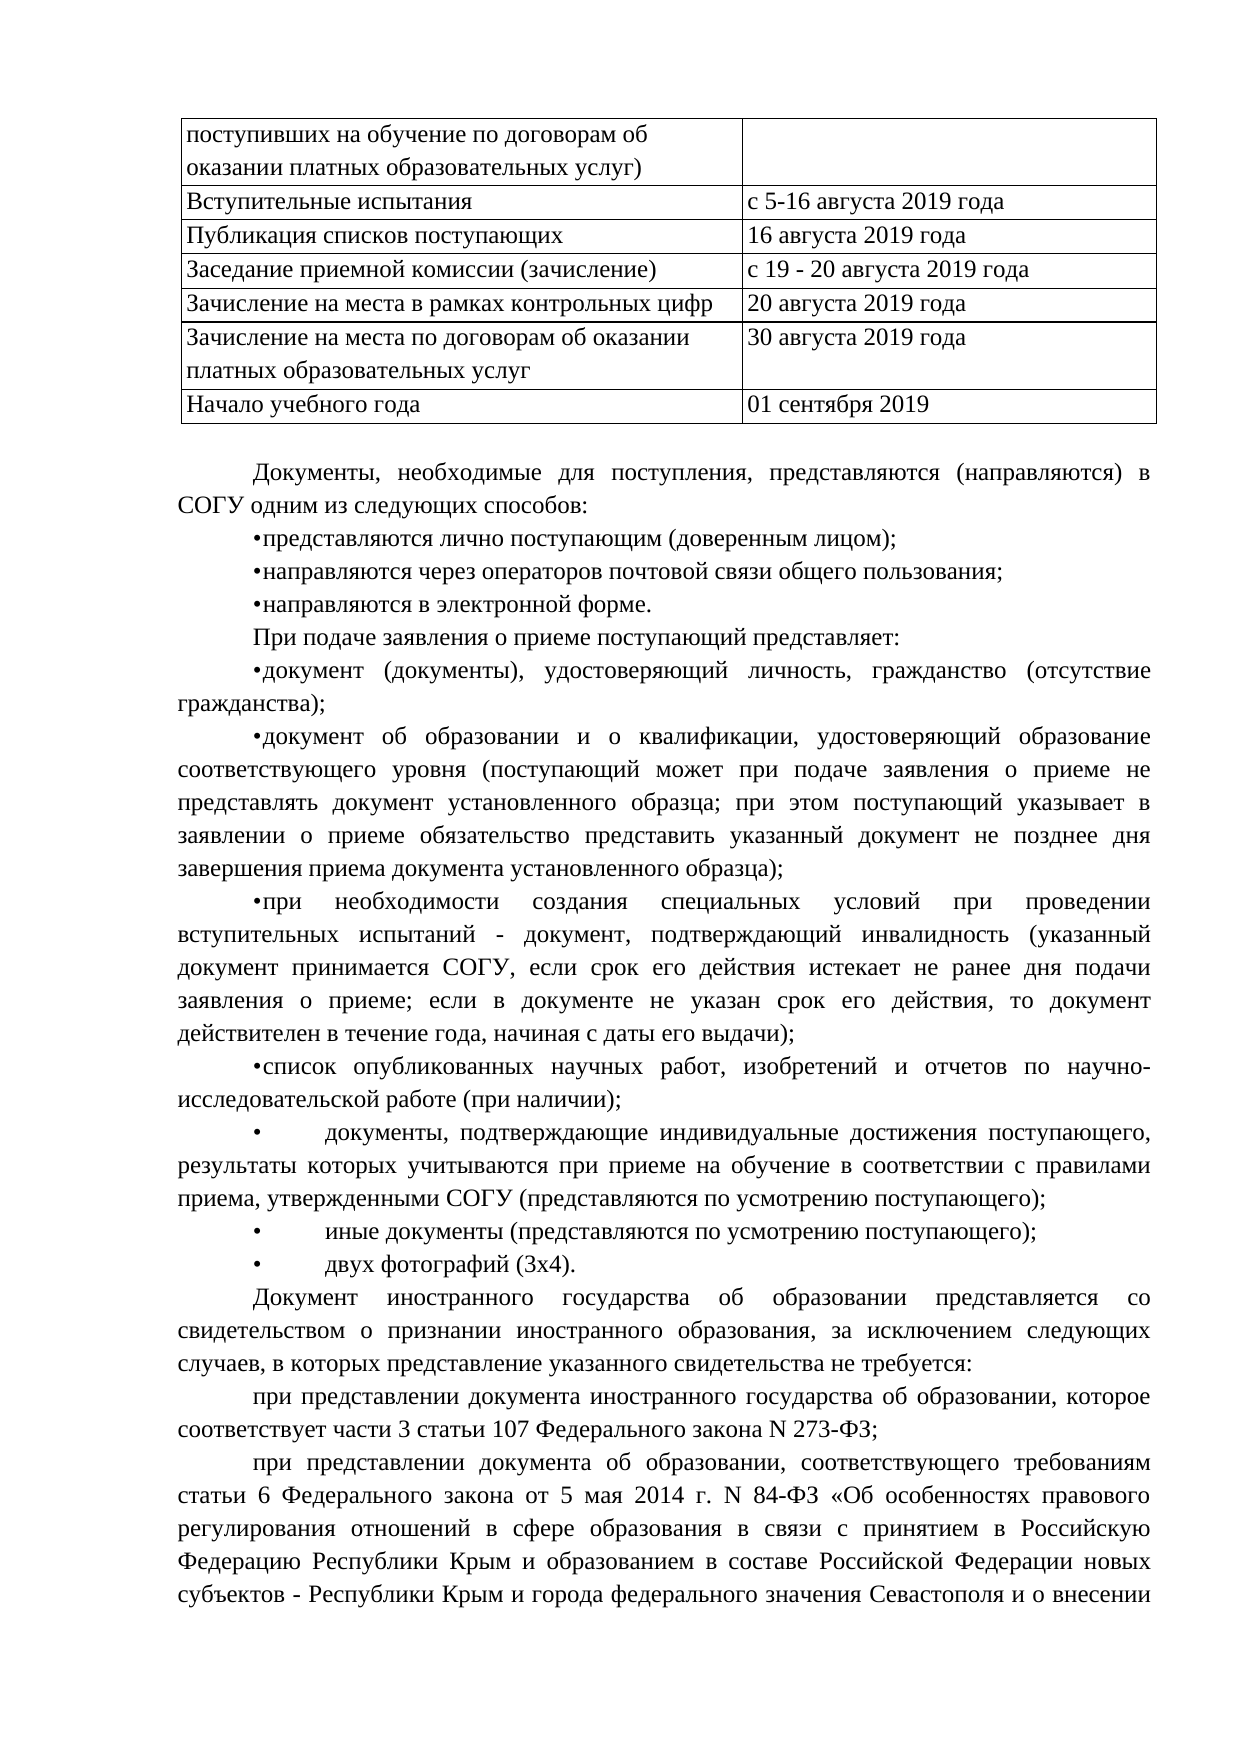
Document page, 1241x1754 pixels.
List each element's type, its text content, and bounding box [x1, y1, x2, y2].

list иные документы (представляются по усмотрению поступающего); [177, 1216, 1152, 1245]
table_cell Зачисление на места по договорам об оказании платных образовательных услуг [182, 323, 742, 388]
list направляются в электронной форме. [177, 589, 1152, 617]
table_cell Вступительные испытания [182, 186, 742, 219]
list документ (документы), удостоверяющий личность, гражданство (отсутствие гражданства); [177, 655, 1152, 717]
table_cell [743, 119, 1156, 185]
list список опубликованных научных работ, изобретений и отчетов по научно-исследовательской работе (при наличии); [177, 1051, 1152, 1113]
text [177, 1447, 1152, 1608]
table_cell с 19 - 20 августа 2019 года [743, 254, 1156, 287]
list документ об образовании и о квалификации, удостоверяющий образование соответствующего уровня (поступающий может при подаче заявления о приеме не представлять документ установленного образца; при этом поступающий указывает в заявлении о приеме обязательство представить указанный документ не позднее дня завершения приема документа установленного образца); [177, 721, 1152, 882]
list направляются через операторов почтовой связи общего пользования; [177, 556, 1152, 584]
table_cell 20 августа 2019 года [743, 289, 1156, 321]
list при необходимости создания специальных условий при проведении вступительных испытаний - документ, подтверждающий инвалидность (указанный документ принимается СОГУ, если срок его действия истекает не ранее дня подачи заявления о приеме; если в документе не указан срок его действия, то документ действителен в течение года, начиная с даты его выдачи); [177, 886, 1152, 1047]
table_cell Заседание приемной комиссии (зачисление) [182, 254, 742, 287]
text Документ иностранного государства об образовании представляется со свидетельством о признании иностранного образования, за исключением следующих случаев, в которых представление указанного свидетельства не требуется: [177, 1282, 1152, 1377]
table_cell 01 сентября 2019 [743, 390, 1156, 423]
table_cell Зачисление на места в рамках контрольных цифр [182, 289, 742, 321]
table_cell 16 августа 2019 года [743, 220, 1156, 253]
table_cell 30 августа 2019 года [743, 323, 1156, 388]
list двух фотографий (3х4). [177, 1249, 1152, 1278]
text при представлении документа иностранного государства об образовании, которое соответствует части 3 статьи 107 Федерального закона N 273-ФЗ; [177, 1381, 1152, 1443]
table_cell Публикация списков поступающих [182, 220, 742, 253]
text При подаче заявления о приеме поступающий представляет: [177, 622, 1152, 651]
list документы, подтверждающие индивидуальные достижения поступающего, результаты которых учитываются при приеме на обучение в соответствии с правилами приема, утвержденными СОГУ (представляются по усмотрению поступающего); [177, 1117, 1152, 1212]
list представляются лично поступающим (доверенным лицом); [177, 523, 1152, 551]
table_cell Начало учебного года [182, 390, 742, 423]
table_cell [182, 119, 742, 185]
text Документы, необходимые для поступления, представляются (направляются) в СОГУ одним из следующих способов: [177, 457, 1152, 518]
table_cell с 5-16 августа 2019 года [743, 186, 1156, 219]
